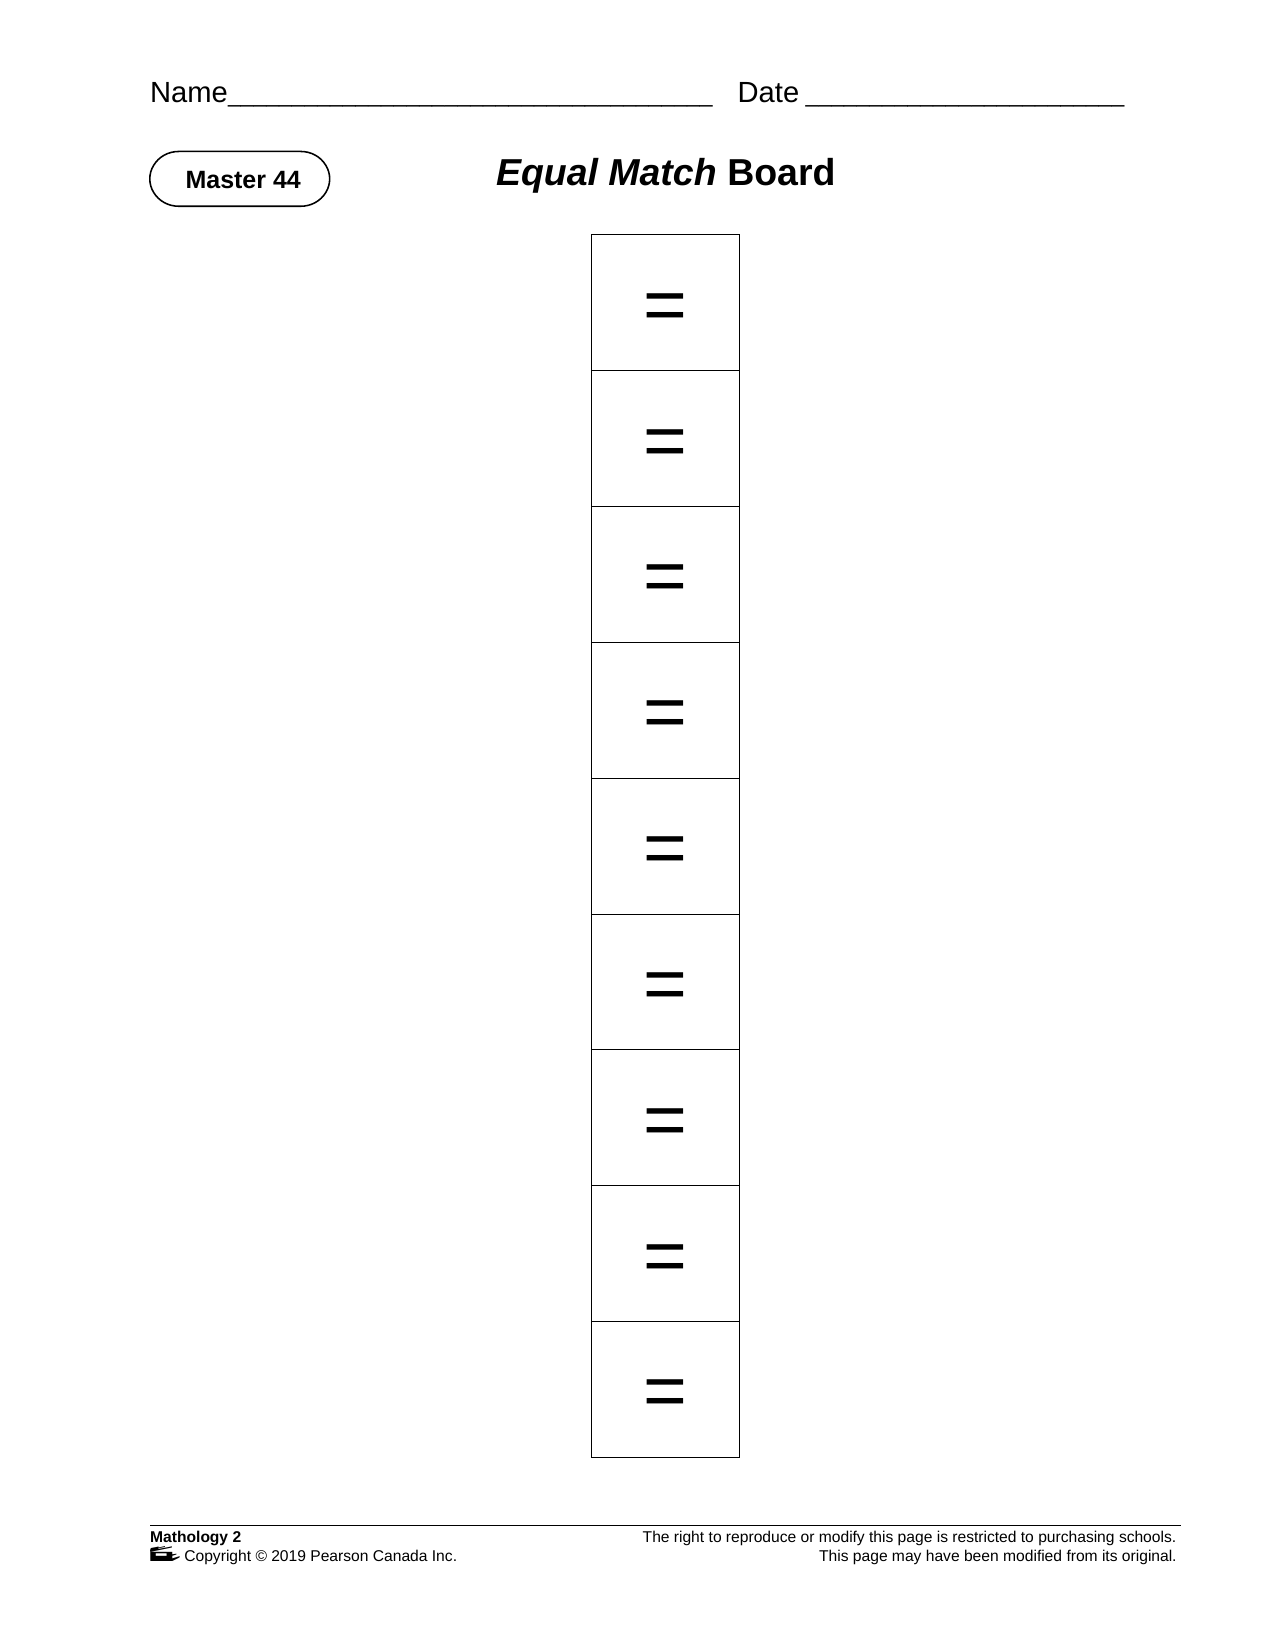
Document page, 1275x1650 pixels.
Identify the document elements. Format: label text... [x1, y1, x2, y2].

table_cell = [592, 779, 739, 913]
table_cell = [592, 507, 739, 642]
table_cell = [592, 1186, 739, 1321]
picture [150, 1546, 180, 1561]
table_header = [592, 235, 739, 370]
text Equal Match Board [306, 150, 1181, 193]
table_cell = [592, 1050, 739, 1185]
table_cell = [592, 371, 739, 506]
table_cell = [592, 1322, 739, 1457]
table_cell = [592, 915, 739, 1049]
table_cell = [592, 643, 739, 778]
